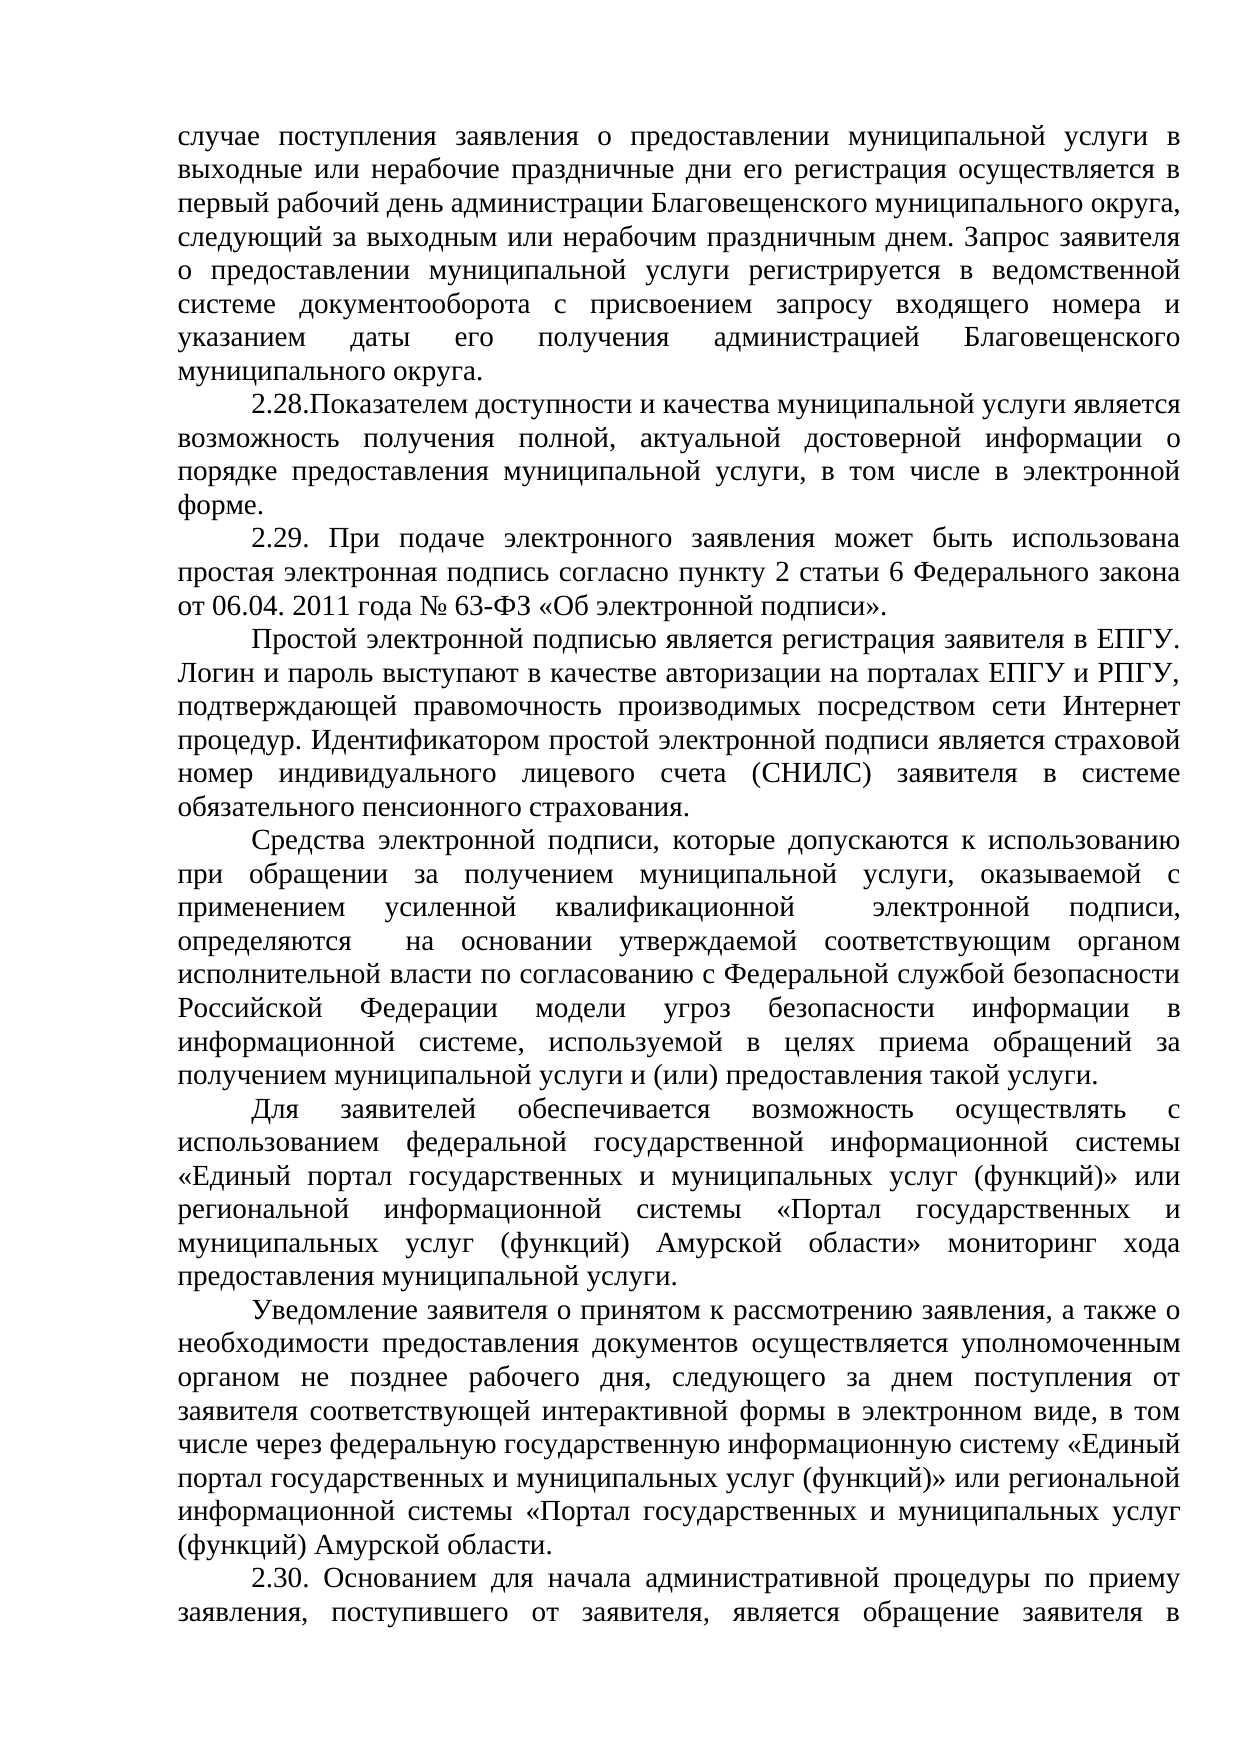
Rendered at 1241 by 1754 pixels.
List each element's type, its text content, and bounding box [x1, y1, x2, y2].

text Для заявителей обеспечивается возможность осуществлять с использованием федеральной государственной информационной системы «Единый портал государственных и муниципальных услуг (функций)» или региональной информационной системы «Портал государственных и муниципальных услуг (функций) Амурской области» мониторинг хода предоставления муниципальной услуги. [177, 1091, 1181, 1292]
text Средства электронной подписи, которые допускаются к использованию при обращении за получением муниципальной услуги, оказываемой с применением усиленной квалификационной электронной подписи, определяются на основании утверждаемой соответствующим органом исполнительной власти по согласованию с Федеральной службой безопасности Российской Федерации модели угроз безопасности информации в информационной системе, используемой в целях приема обращений за получением муниципальной услуги и (или) предоставления такой услуги. [177, 822, 1181, 1091]
text 2.28.Показателем доступности и качества муниципальной услуги является возможность получения полной, актуальной достоверной информации о порядке предоставления муниципальной услуги, в том числе в электронной форме. [177, 386, 1181, 521]
text Уведомление заявителя о принятом к рассмотрению заявления, а также о необходимости предоставления документов осуществляется уполномоченным органом не позднее рабочего дня, следующего за днем поступления от заявителя соответствующей интерактивной формы в электронном виде, в том числе через федеральную государственную информационную систему «Единый портал государственных и муниципальных услуг (функций)» или региональной информационной системы «Портал государственных и муниципальных услуг (функций) Амурской области. [177, 1292, 1181, 1560]
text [177, 118, 1181, 386]
text 2.29. При подаче электронного заявления может быть использована простая электронная подпись согласно пункту 2 статьи 6 Федерального закона от 06.04. 2011 года № 63-ФЗ «Об электронной подписи». [177, 521, 1181, 621]
text Простой электронной подписью является регистрация заявителя в ЕПГУ. Логин и пароль выступают в качестве авторизации на порталах ЕПГУ и РПГУ, подтверждающей правомочность производимых посредством сети Интернет процедур. Идентификатором простой электронной подписи является страховой номер индивидуального лицевого счета (СНИЛС) заявителя в системе обязательного пенсионного страхования. [177, 621, 1181, 822]
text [177, 1560, 1181, 1627]
